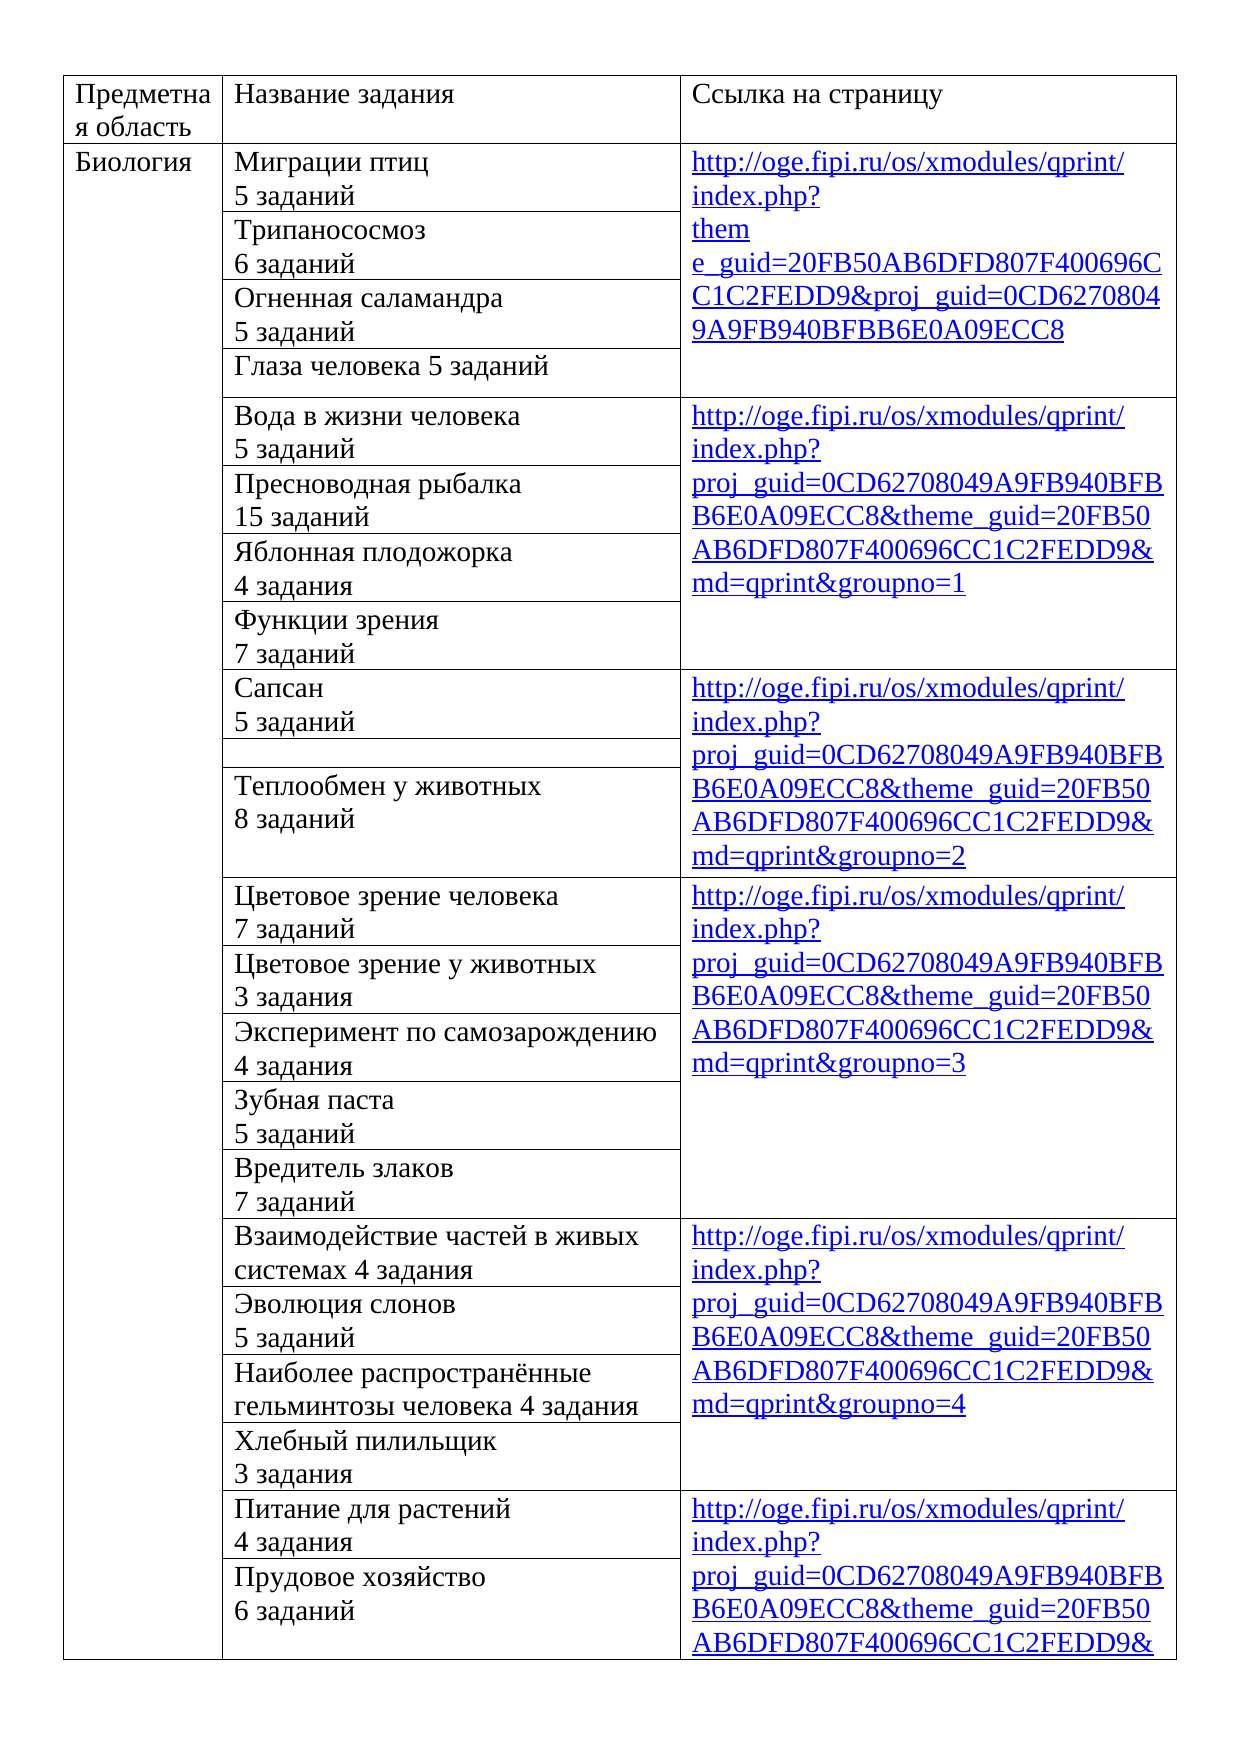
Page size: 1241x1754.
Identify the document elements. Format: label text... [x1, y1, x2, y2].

table_cell Глаза человека 5 заданий [223, 349, 680, 397]
table_cell http://oge.fipi.ru/os/xmodules/qprint/index.php?proj_guid=0CD62708049A9FB940BFBB6E0A09ECC8&theme_guid=20FB50AB6DFD807F400696CC1C2FEDD9&md=qprint&groupno=3 [681, 878, 1176, 1217]
table_cell Яблонная плодожорка 4 задания [223, 534, 680, 601]
table_cell Биология [64, 144, 222, 1659]
table_cell Функции зрения 7 заданий [223, 602, 680, 669]
table_cell Наиболее распространённые гельминтозы человека 4 задания [223, 1355, 680, 1422]
table_cell Огненная саламандра 5 заданий [223, 280, 680, 347]
table_cell Хлебный пилильщик 3 задания [223, 1423, 680, 1490]
table_cell Пресноводная рыбалка 15 заданий [223, 466, 680, 533]
table_cell http://oge.fipi.ru/os/xmodules/qprint/index.php?proj_guid=0CD62708049A9FB940BFBB6E0A09ECC8&theme_guid=20FB50AB6DFD807F400696CC1C2FEDD9&md=qprint&groupno=2 [681, 670, 1176, 877]
table_cell Зубная паста 5 заданий [223, 1082, 680, 1149]
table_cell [223, 1559, 680, 1659]
table_cell Цветовое зрение у животных 3 задания [223, 946, 680, 1013]
table_cell Вредитель злаков 7 заданий [223, 1150, 680, 1217]
table_cell http://oge.fipi.ru/os/xmodules/qprint/index.php?proj_guid=0CD62708049A9FB940BFBB6E0A09ECC8&theme_guid=20FB50AB6DFD807F400696CC1C2FEDD9&md=qprint&groupno=1 [681, 398, 1176, 669]
table_cell Вода в жизни человека 5 заданий [223, 398, 680, 465]
table_cell http://oge.fipi.ru/os/xmodules/qprint/index.php?theme_guid=20FB50AB6DFD807F400696CC1C2FEDD9&proj_guid=0CD62708049A9FB940BFBB6E0A09ECC8 [681, 144, 1176, 397]
table_cell Трипанососмоз 6 заданий [223, 212, 680, 279]
table_header Название задания [223, 76, 680, 143]
table_header Предметная область [64, 76, 222, 143]
table_cell Миграции птиц 5 заданий [223, 144, 680, 211]
table_cell Эволюция слонов 5 заданий [223, 1287, 680, 1354]
table_cell [223, 739, 680, 767]
table_cell http://oge.fipi.ru/os/xmodules/qprint/index.php?proj_guid=0CD62708049A9FB940BFBB6E0A09ECC8&theme_guid=20FB50AB6DFD807F400696CC1C2FEDD9&md=qprint&groupno=4 [681, 1219, 1176, 1490]
table_cell Сапсан 5 заданий [223, 670, 680, 737]
table_cell Цветовое зрение человека 7 заданий [223, 878, 680, 945]
table_cell http://oge.fipi.ru/os/xmodules/qprint/index.php?proj_guid=0CD62708049A9FB940BFBB6E0A09ECC8&theme_guid=20FB50AB6DFD807F400696CC1C2FEDD9&md=qprint&groupno=5 [681, 1491, 1176, 1659]
table_cell Питание для растений 4 задания [223, 1491, 680, 1558]
table_cell Теплообмен у животных 8 заданий [223, 768, 680, 877]
table_header Ссылка на страницу [681, 76, 1176, 143]
table_cell Эксперимент по самозарождению 4 задания [223, 1014, 680, 1081]
table_cell Взаимодействие частей в живых системах 4 задания [223, 1219, 680, 1286]
